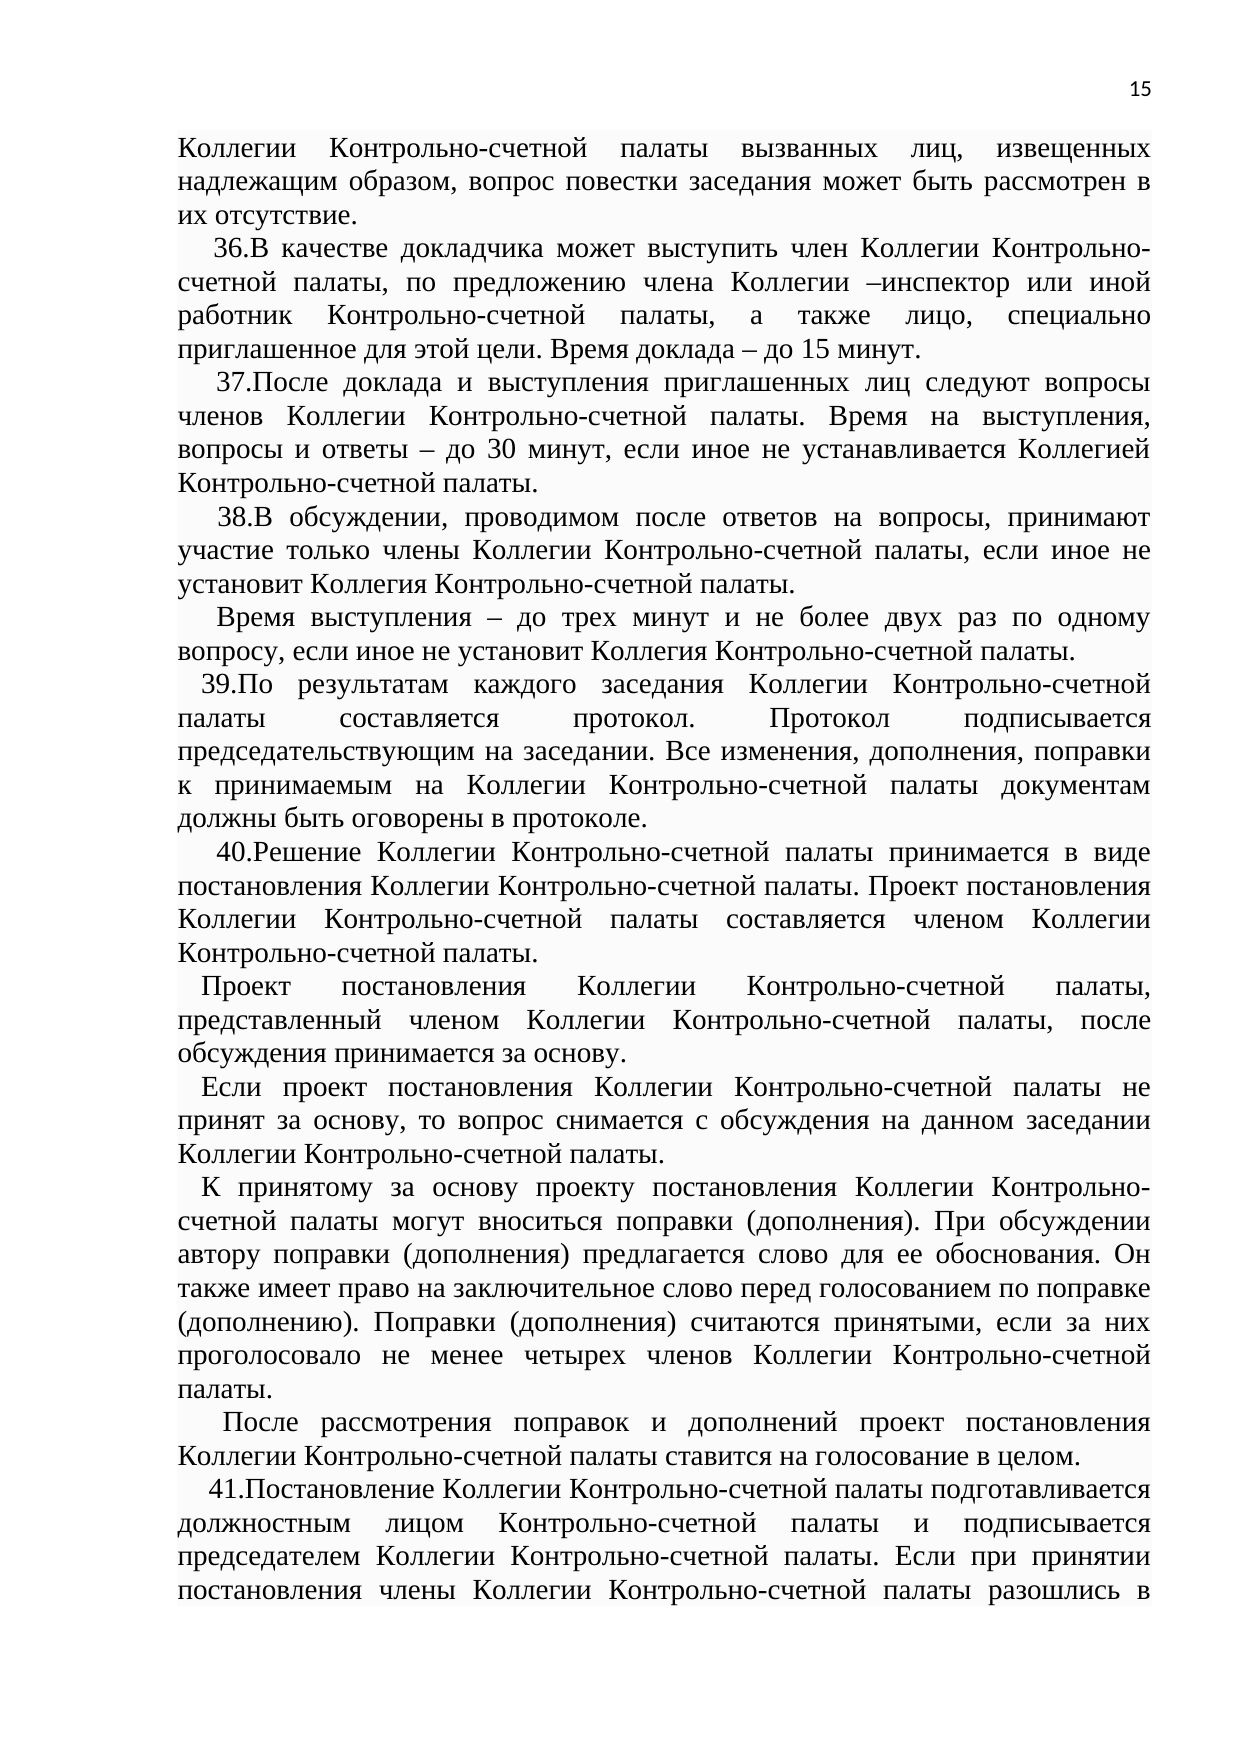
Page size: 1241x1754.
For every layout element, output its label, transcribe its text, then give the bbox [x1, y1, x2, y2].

text 36.В качестве докладчика может выступить член Коллегии Контрольно-счетной палаты, по предложению члена Коллегии –инспектор или иной работник Контрольно-счетной палаты, а также лицо, специально приглашенное для этой цели. Время доклада – до 15 минут. [177, 230, 1152, 364]
text К принятому за основу проекту постановления Коллегии Контрольно-счетной палаты могут вноситься поправки (дополнения). При обсуждении автору поправки (дополнения) предлагается слово для ее обоснования. Он также имеет право на заключительное слово перед голосованием по поправке (дополнению). Поправки (дополнения) считаются принятыми, если за них проголосовало не менее четырех членов Коллегии Контрольно-счетной палаты. [177, 1169, 1152, 1404]
text Время выступления – до трех минут и не более двух раз по одному вопросу, если иное не установит Коллегия Контрольно-счетной палаты. [177, 599, 1152, 666]
text Если проект постановления Коллегии Контрольно-счетной палаты не принят за основу, то вопрос снимается с обсуждения на данном заседании Коллегии Контрольно-счетной палаты. [177, 1069, 1152, 1169]
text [177, 130, 1152, 230]
text 40.Решение Коллегии Контрольно-счетной палаты принимается в виде постановления Коллегии Контрольно-счетной палаты. Проект постановления Коллегии Контрольно-счетной палаты составляется членом Коллегии Контрольно-счетной палаты. [177, 834, 1152, 968]
text 37.После доклада и выступления приглашенных лиц следуют вопросы членов Коллегии Контрольно-счетной палаты. Время на выступления, вопросы и ответы – до 30 минут, если иное не устанавливается Коллегией Контрольно-счетной палаты. [177, 364, 1152, 499]
text 38.В обсуждении, проводимом после ответов на вопросы, принимают участие только члены Коллегии Контрольно-счетной палаты, если иное не установит Коллегия Контрольно-счетной палаты. [177, 499, 1152, 599]
text После рассмотрения поправок и дополнений проект постановления Коллегии Контрольно-счетной палаты ставится на голосование в целом. [177, 1404, 1152, 1471]
text Проект постановления Коллегии Контрольно-счетной палаты, представленный членом Коллегии Контрольно-счетной палаты, после обсуждения принимается за основу. [177, 968, 1152, 1069]
text 39.По результатам каждого заседания Коллегии Контрольно-счетной палаты составляется протокол. Протокол подписывается председательствующим на заседании. Все изменения, дополнения, поправки к принимаемым на Коллегии Контрольно-счетной палаты документам должны быть оговорены в протоколе. [177, 666, 1152, 834]
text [177, 1471, 1152, 1606]
